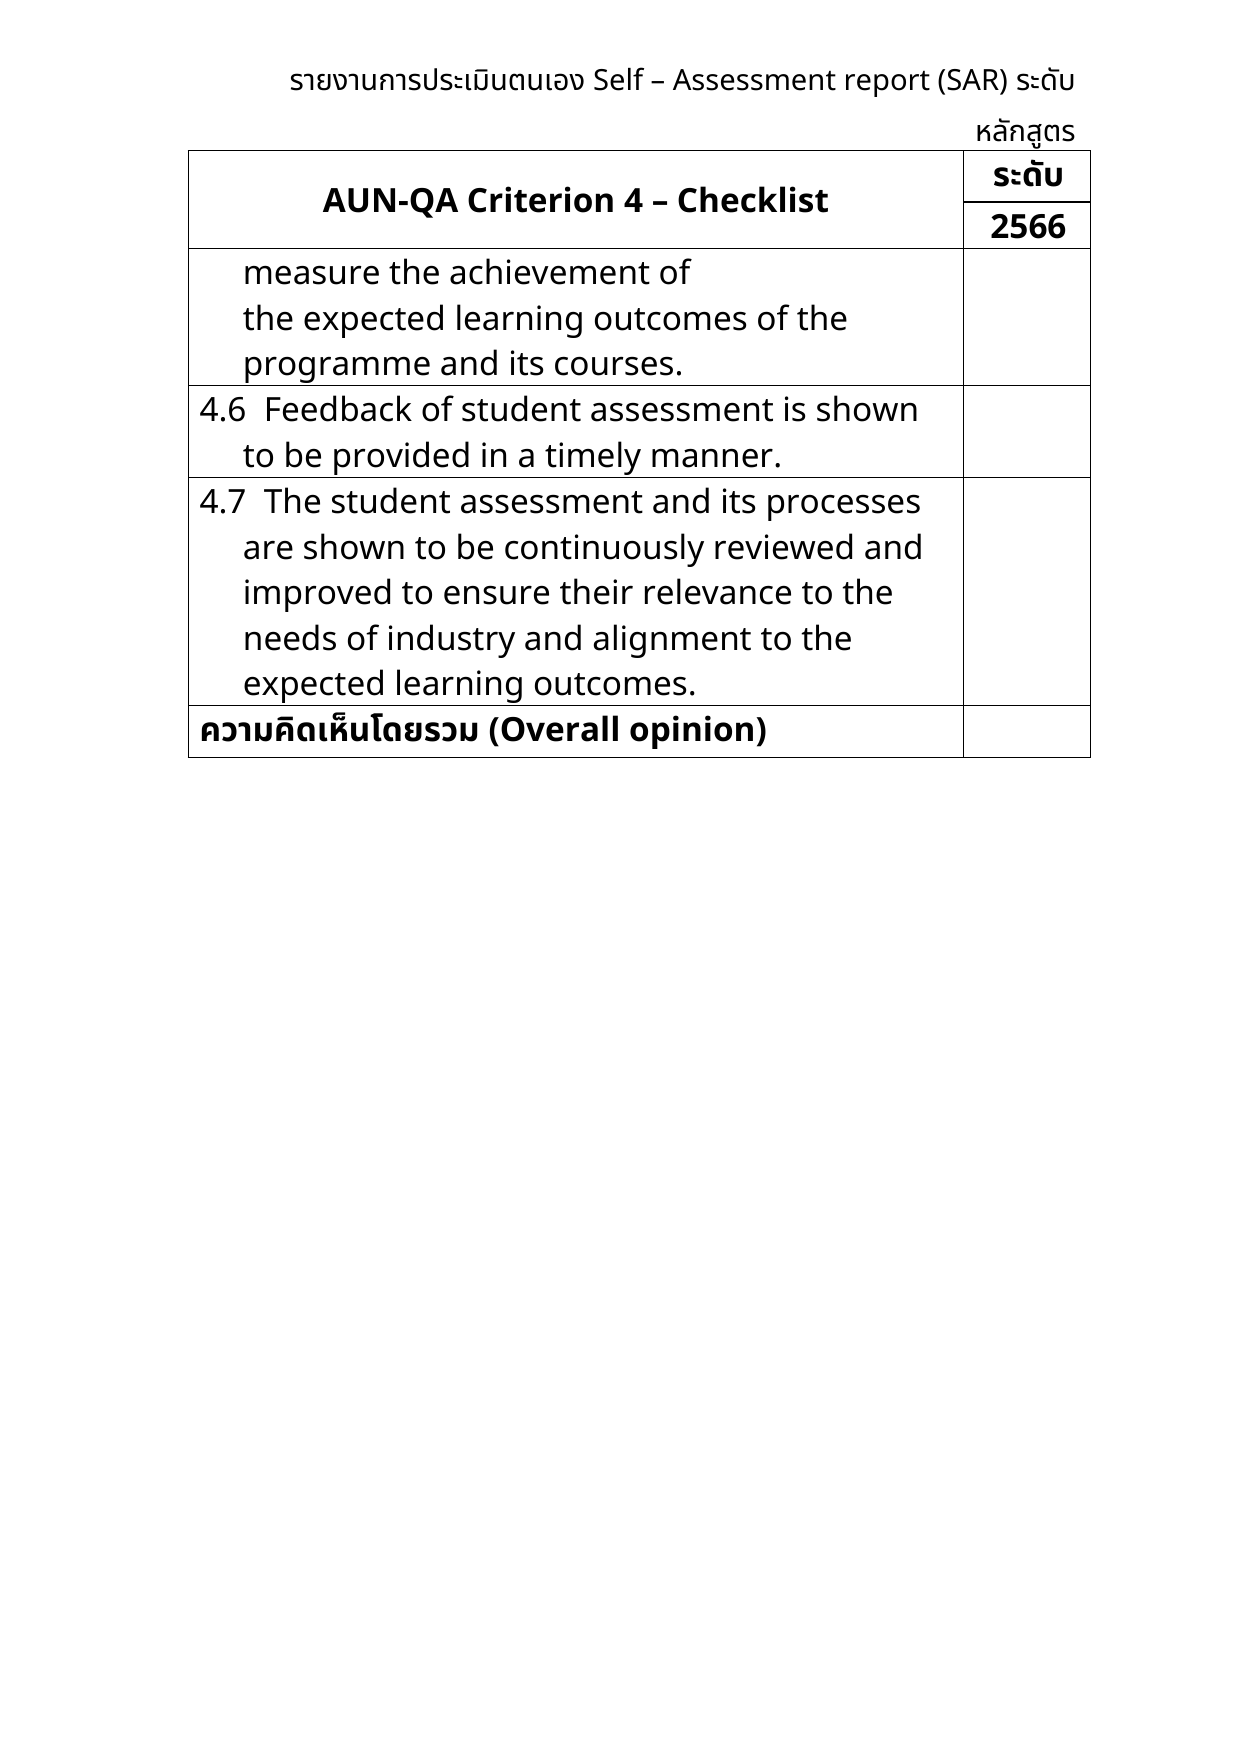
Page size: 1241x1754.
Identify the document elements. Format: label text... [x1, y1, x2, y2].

table_header AUN-QA Criterion 4 – Checklist [189, 151, 963, 248]
table_cell [964, 478, 1090, 705]
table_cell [189, 249, 963, 385]
table_cell 2566 [964, 203, 1090, 248]
table_header ระดับ [964, 151, 1090, 201]
table_cell 4.7 The student assessment and its processes are shown to be continuously reviewed and improved to ensure their relevance to the needs of industry and alignment to the expected learning outcomes. [189, 478, 963, 705]
table_cell [964, 386, 1090, 477]
table_cell [964, 249, 1090, 385]
table_cell 4.6 Feedback of student assessment is shown to be provided in a timely manner. [189, 386, 963, 477]
table_cell [964, 706, 1090, 757]
table_cell ความคิดเห็นโดยรวม (Overall opinion) [189, 706, 963, 757]
